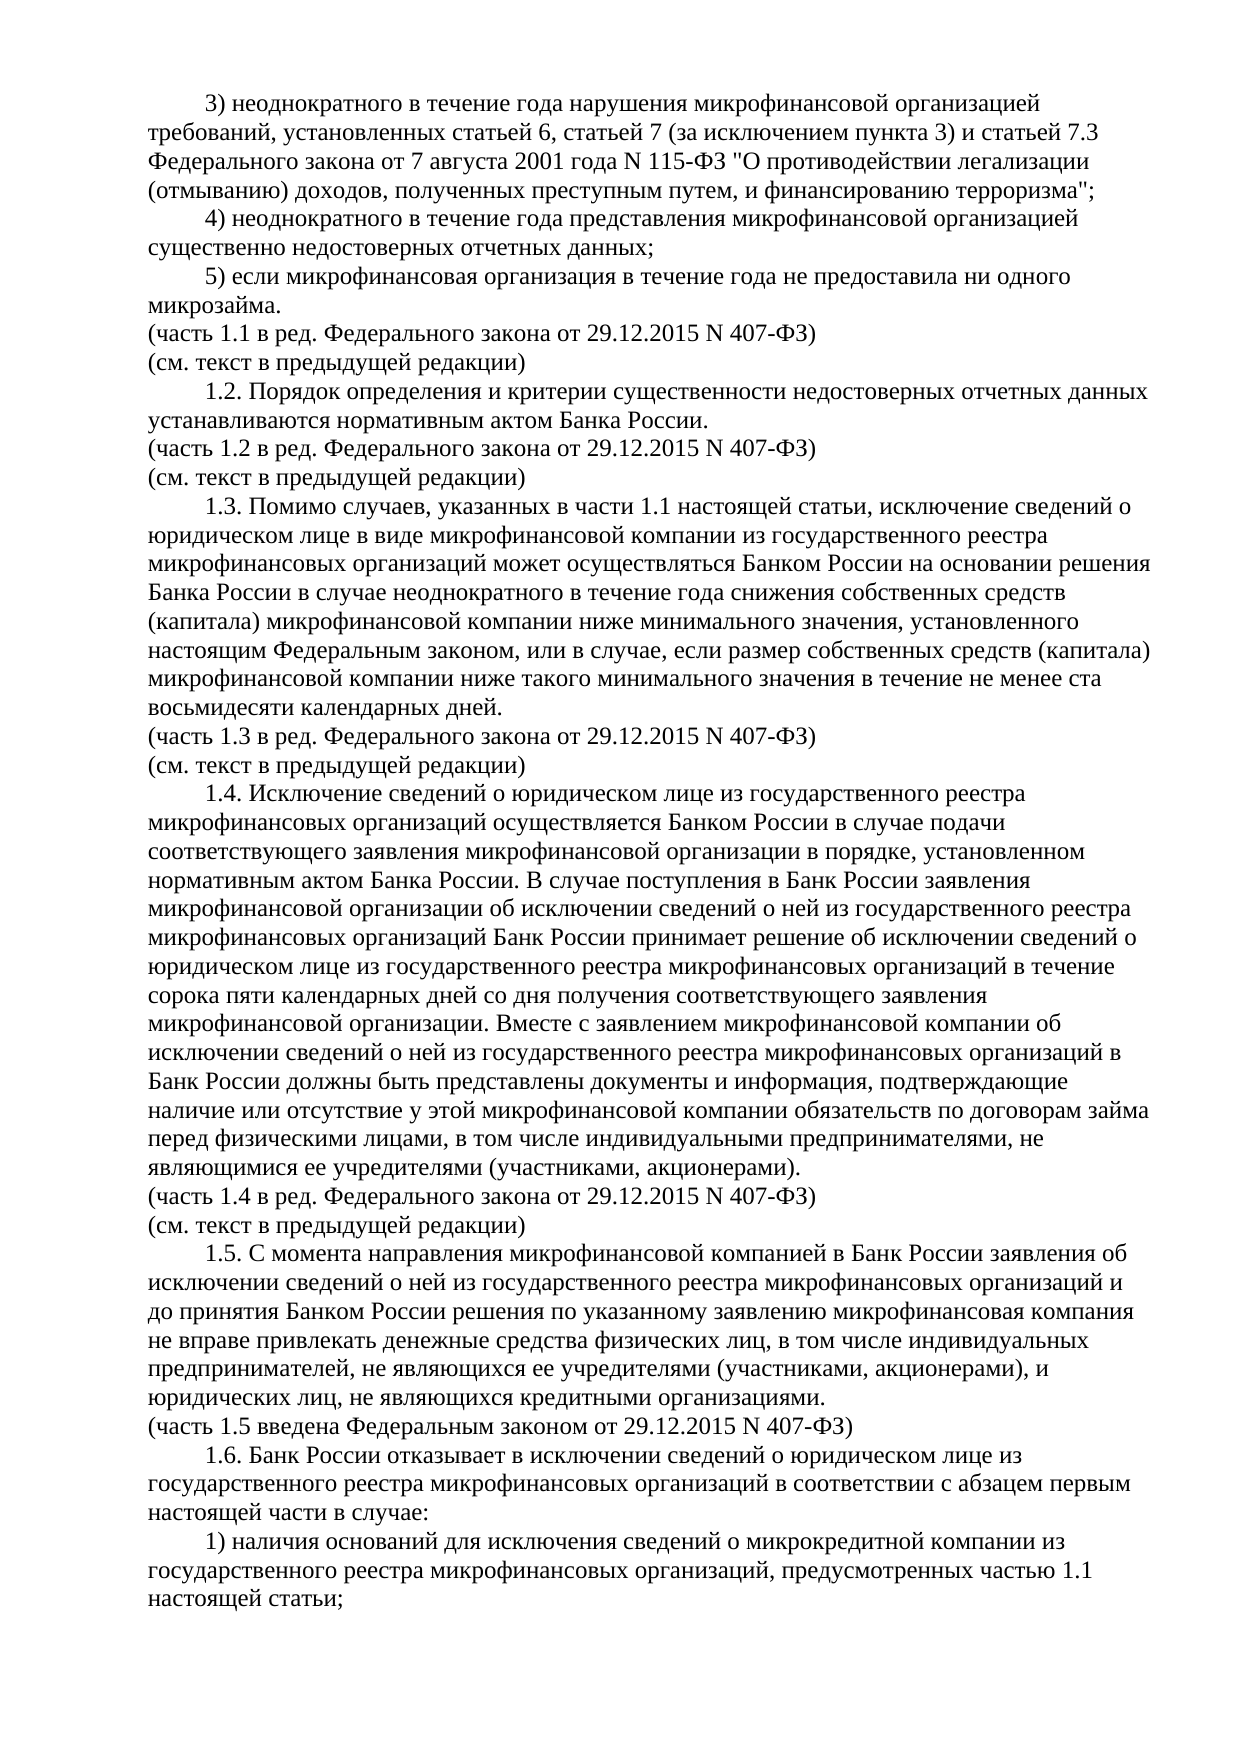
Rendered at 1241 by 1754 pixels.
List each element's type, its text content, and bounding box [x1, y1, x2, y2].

text 4) неоднократного в течение года представления микрофинансовой организацией существенно недостоверных отчетных данных; [148, 203, 1152, 261]
text (см. текст в предыдущей редакции) [148, 1210, 1152, 1238]
text 1.3. Помимо случаев, указанных в части 1.1 настоящей статьи, исключение сведений о юридическом лице в виде микрофинансовой компании из государственного реестра микрофинансовых организаций может осуществляться Банком России на основании решения Банка России в случае неоднократного в течение года снижения собственных средств (капитала) микрофинансовой компании ниже минимального значения, установленного настоящим Федеральным законом, или в случае, если размер собственных средств (капитала) микрофинансовой компании ниже такого минимального значения в течение не менее ста восьмидесяти календарных дней. [148, 491, 1152, 721]
text (часть 1.3 в ред. Федерального закона от 29.12.2015 N 407-ФЗ) [148, 721, 1152, 750]
text 1.2. Порядок определения и критерии существенности недостоверных отчетных данных устанавливаются нормативным актом Банка России. [148, 376, 1152, 433]
text 3) неоднократного в течение года нарушения микрофинансовой организацией требований, установленных статьей 6, статьей 7 (за исключением пункта 3) и статьей 7.3 Федерального закона от 7 августа 2001 года N 115-ФЗ "О противодействии легализации (отмыванию) доходов, полученных преступным путем, и финансированию терроризма"; [148, 88, 1152, 203]
text 1.6. Банк России отказывает в исключении сведений о юридическом лице из государственного реестра микрофинансовых организаций в соответствии с абзацем первым настоящей части в случае: [148, 1440, 1152, 1526]
text (см. текст в предыдущей редакции) [148, 750, 1152, 778]
text 1.5. С момента направления микрофинансовой компанией в Банк России заявления об исключении сведений о ней из государственного реестра микрофинансовых организаций и до принятия Банком России решения по указанному заявлению микрофинансовая компания не вправе привлекать денежные средства физических лиц, в том числе индивидуальных предпринимателей, не являющихся ее учредителями (участниками, акционерами), и юридических лиц, не являющихся кредитными организациями. [148, 1238, 1152, 1411]
text (часть 1.2 в ред. Федерального закона от 29.12.2015 N 407-ФЗ) [148, 433, 1152, 462]
text 1) наличия оснований для исключения сведений о микрокредитной компании из государственного реестра микрофинансовых организаций, предусмотренных частью 1.1 настоящей статьи; [148, 1526, 1152, 1612]
text 5) если микрофинансовая организация в течение года не предоставила ни одного микрозайма. [148, 261, 1152, 318]
text (см. текст в предыдущей редакции) [148, 462, 1152, 491]
text (часть 1.4 в ред. Федерального закона от 29.12.2015 N 407-ФЗ) [148, 1181, 1152, 1210]
text (см. текст в предыдущей редакции) [148, 347, 1152, 376]
text (часть 1.1 в ред. Федерального закона от 29.12.2015 N 407-ФЗ) [148, 318, 1152, 347]
text 1.4. Исключение сведений о юридическом лице из государственного реестра микрофинансовых организаций осуществляется Банком России в случае подачи соответствующего заявления микрофинансовой организации в порядке, установленном нормативным актом Банка России. В случае поступления в Банк России заявления микрофинансовой организации об исключении сведений о ней из государственного реестра микрофинансовых организаций Банк России принимает решение об исключении сведений о юридическом лице из государственного реестра микрофинансовых организаций в течение сорока пяти календарных дней со дня получения соответствующего заявления микрофинансовой организации. Вместе с заявлением микрофинансовой компании об исключении сведений о ней из государственного реестра микрофинансовых организаций в Банк России должны быть представлены документы и информация, подтверждающие наличие или отсутствие у этой микрофинансовой компании обязательств по договорам займа перед физическими лицами, в том числе индивидуальными предпринимателями, не являющимися ее учредителями (участниками, акционерами). [148, 778, 1152, 1181]
text (часть 1.5 введена Федеральным законом от 29.12.2015 N 407-ФЗ) [148, 1411, 1152, 1440]
